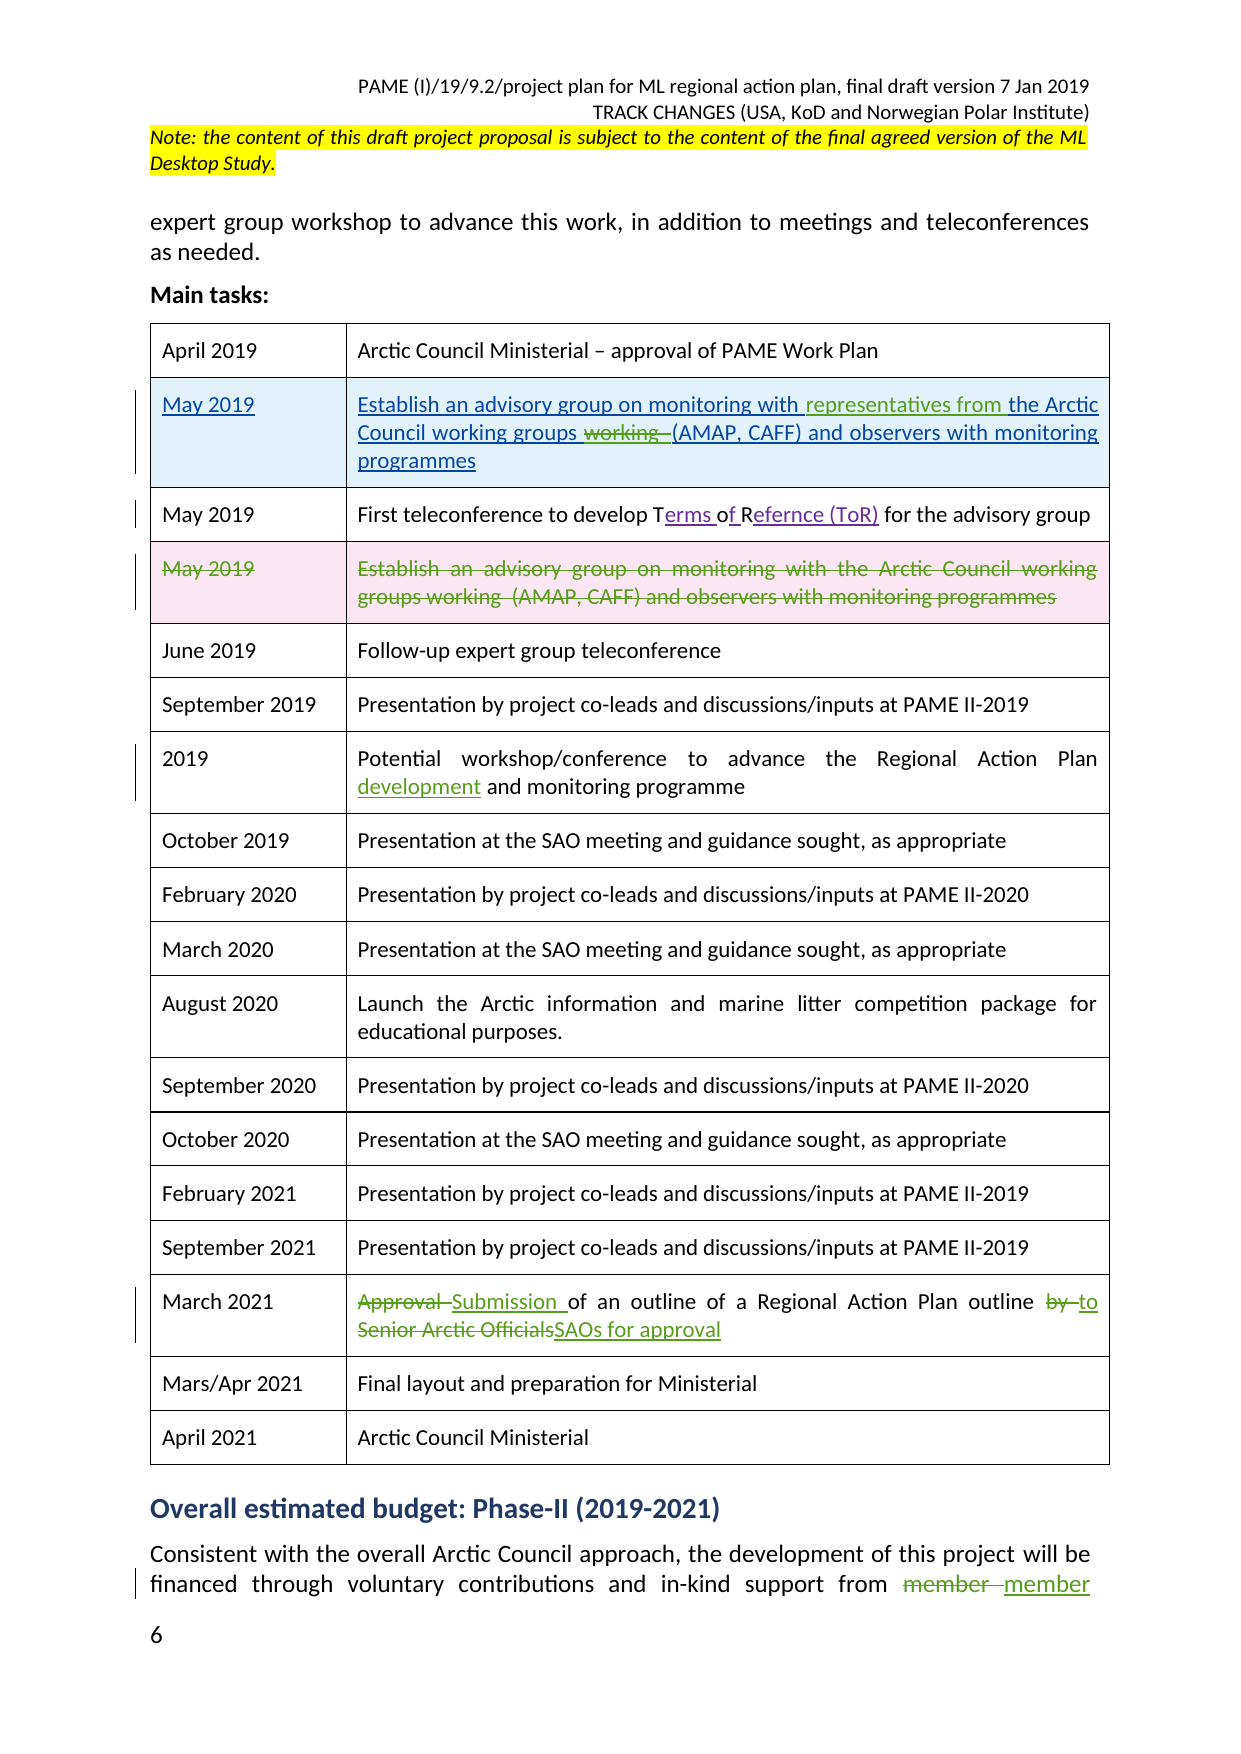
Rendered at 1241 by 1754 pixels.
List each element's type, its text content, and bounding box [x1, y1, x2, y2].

table_cell May 2019 [151, 488, 346, 541]
table_cell March 2020 [151, 922, 346, 975]
table_cell 2019 [151, 732, 346, 813]
table_cell February 2021 [151, 1166, 346, 1219]
table_cell October 2019 [151, 814, 346, 867]
table_header April 2019 [151, 324, 346, 377]
subtitle Overall estimated budget: Phase-II (2019-2021) [150, 1490, 1090, 1525]
text Main tasks: [150, 279, 1090, 310]
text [150, 206, 1090, 267]
table_cell Arctic Council Ministerial [347, 1411, 1109, 1464]
table_cell Final layout and preparation for Ministerial [347, 1357, 1109, 1410]
table_cell Presentation at the SAO meeting and guidance sought, as appropriate [347, 1113, 1109, 1165]
table_cell April 2021 [151, 1411, 346, 1464]
table_cell Follow-up expert group teleconference [347, 624, 1109, 677]
table_cell October 2020 [151, 1113, 346, 1165]
table_cell Presentation by project co-leads and discussions/inputs at PAME II-2020 [347, 868, 1109, 921]
table_cell March 2021 [151, 1275, 346, 1356]
table_cell Launch the Arctic information and marine litter competition package for educational purposes. [347, 976, 1109, 1057]
table_cell First teleconference to develop ToR for the advisory group [347, 488, 1109, 541]
table_cell of an outline of a Regional Action Plan outline [347, 1275, 1109, 1356]
table_cell Mars/Apr 2021 [151, 1357, 346, 1410]
table_cell February 2020 [151, 868, 346, 921]
table_header Arctic Council Ministerial – approval of PAME Work Plan [347, 324, 1109, 377]
table_cell Presentation by project co-leads and discussions/inputs at PAME II-2019 [347, 678, 1109, 731]
table_cell Presentation at the SAO meeting and guidance sought, as appropriate [347, 814, 1109, 867]
table_cell August 2020 [151, 976, 346, 1057]
table_cell September 2019 [151, 678, 346, 731]
table_cell Presentation by project co-leads and discussions/inputs at PAME II-2019 [347, 1221, 1109, 1273]
table_cell September 2020 [151, 1058, 346, 1111]
table_cell Presentation by project co-leads and discussions/inputs at PAME II-2019 [347, 1166, 1109, 1219]
table_cell June 2019 [151, 624, 346, 677]
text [150, 1538, 1090, 1599]
table_cell Potential workshop/conference to advance the Regional Action Plan and monitoring programme [347, 732, 1109, 813]
table_cell Presentation at the SAO meeting and guidance sought, as appropriate [347, 922, 1109, 975]
table_cell Presentation by project co-leads and discussions/inputs at PAME II-2020 [347, 1058, 1109, 1111]
table_cell September 2021 [151, 1221, 346, 1273]
